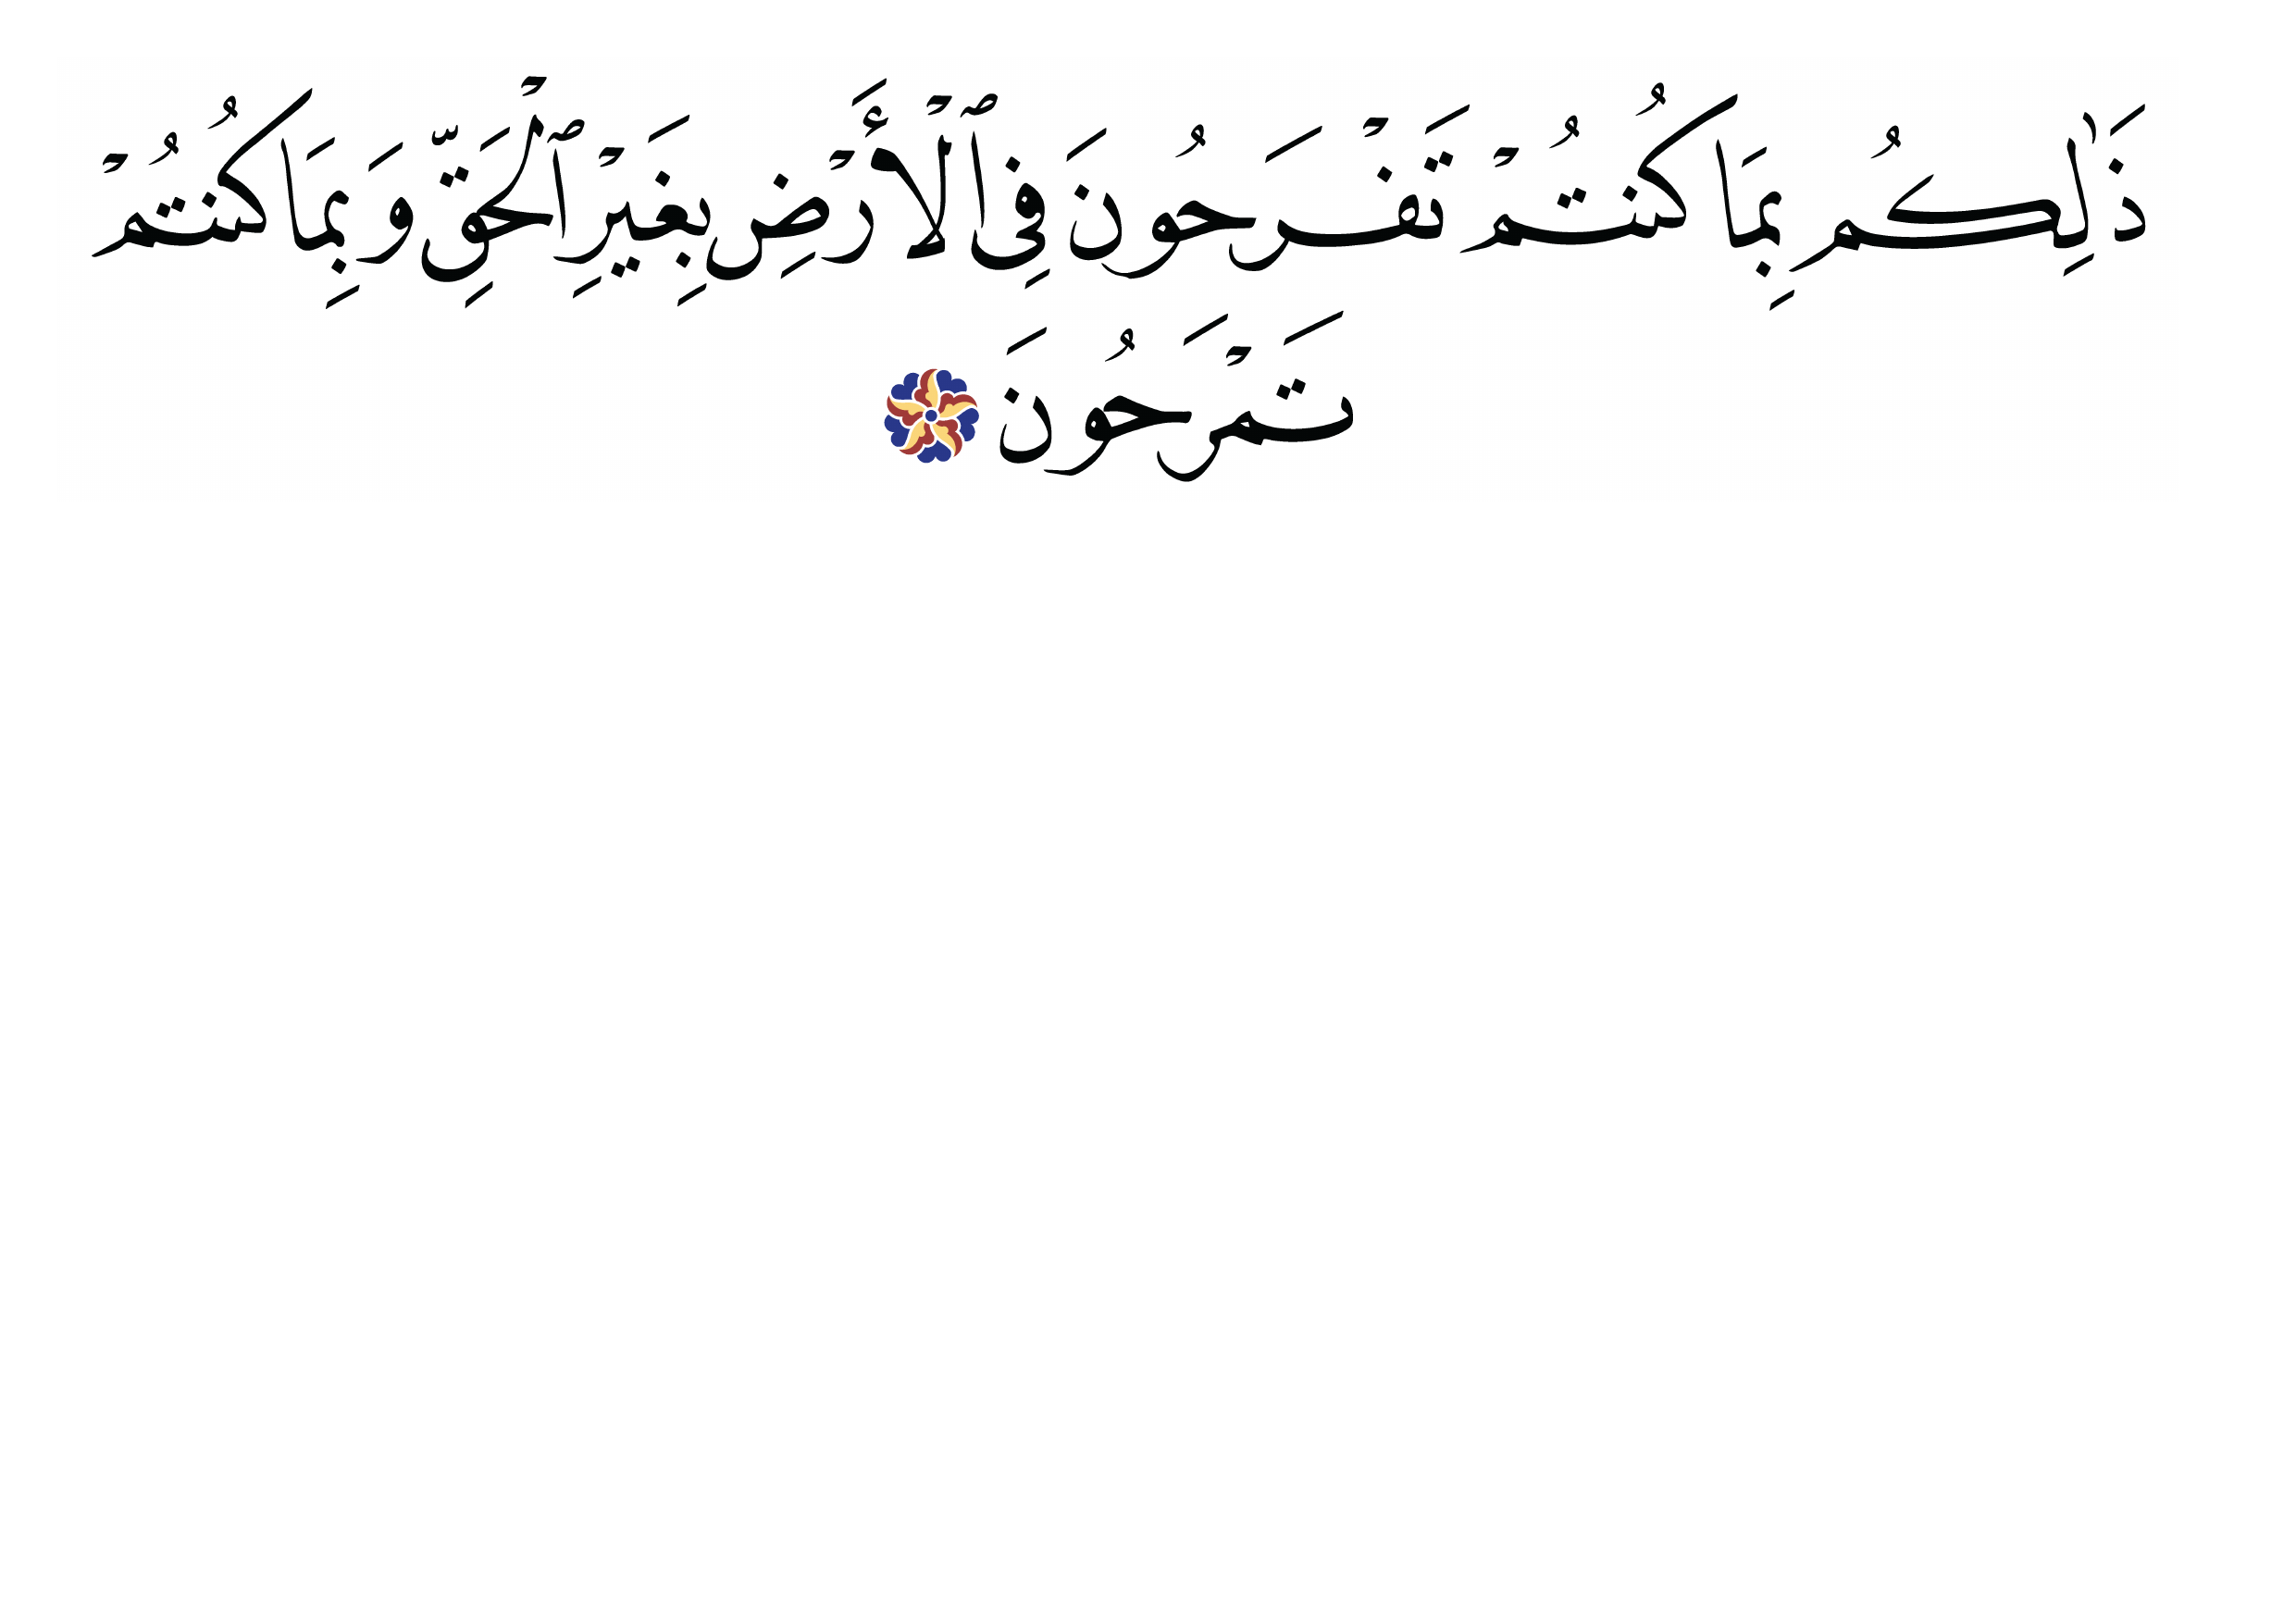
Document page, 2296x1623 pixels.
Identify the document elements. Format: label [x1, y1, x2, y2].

picture [57, 57, 2179, 502]
